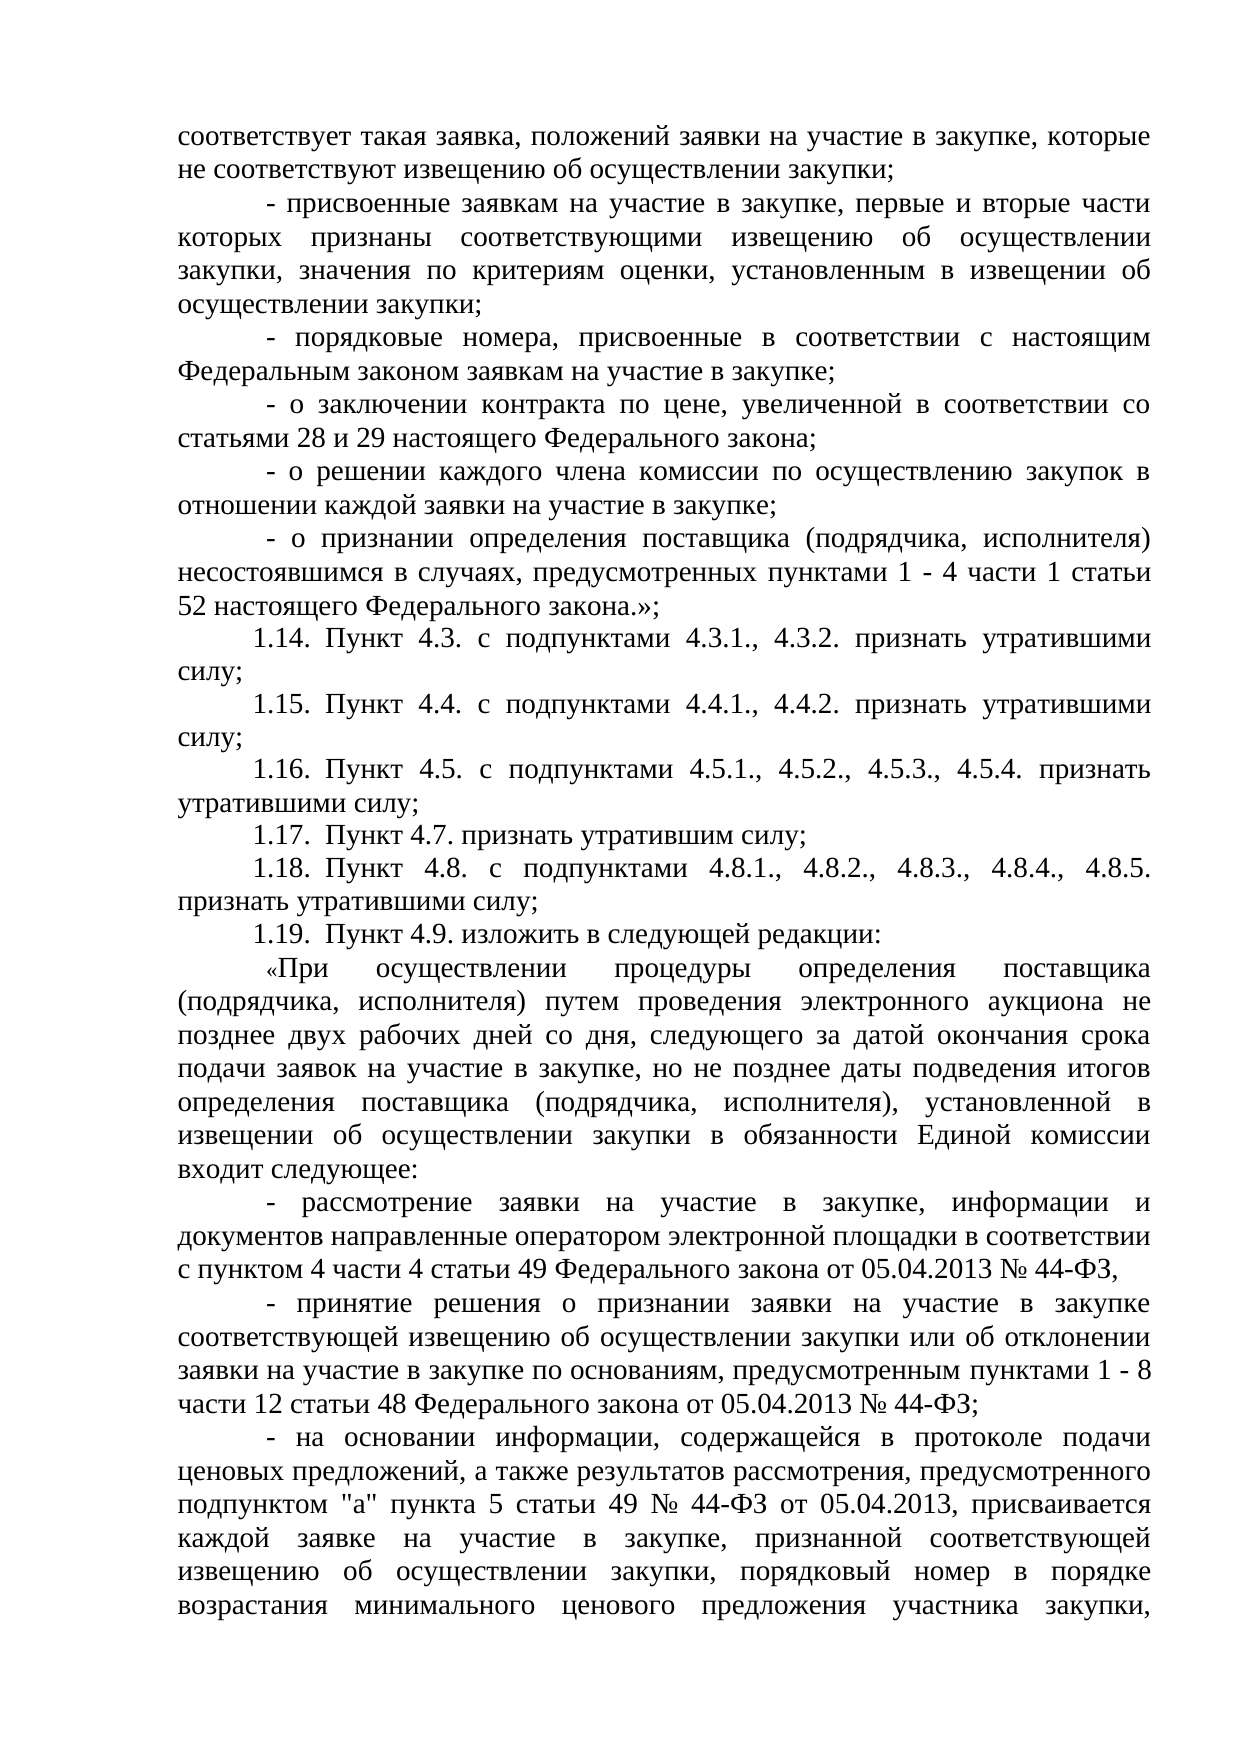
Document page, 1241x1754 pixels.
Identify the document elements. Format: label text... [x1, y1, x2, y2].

list Пункт 4.9. изложить в следующей редакции: [177, 917, 1152, 950]
text «При осуществлении процедуры определения поставщика (подрядчика, исполнителя) путем проведения электронного аукциона не позднее двух рабочих дней со дня, следующего за датой окончания срока подачи заявок на участие в закупке, но не позднее даты подведения итогов определения поставщика (подрядчика, исполнителя), установленной в извещении об осуществлении закупки в обязанности Единой комиссии входит следующее: [177, 950, 1152, 1184]
text - о заключении контракта по цене, увеличенной в соответствии со статьями 28 и 29 настоящего Федерального закона; [177, 386, 1152, 453]
text - о признании определения поставщика (подрядчика, исполнителя) несостоявшимся в случаях, предусмотренных пунктами 1 - 4 части 1 статьи 52 настоящего Федерального закона.»; [177, 521, 1152, 621]
list Пункт 4.8. с подпунктами 4.8.1., 4.8.2., 4.8.3., 4.8.4., 4.8.5. признать утратившими силу; [177, 851, 1152, 917]
list Пункт 4.3. с подпунктами 4.3.1., 4.3.2. признать утратившими силу; [177, 621, 1152, 687]
text - о решении каждого члена комиссии по осуществлению закупок в отношении каждой заявки на участие в закупке; [177, 453, 1152, 521]
text - порядковые номера, присвоенные в соответствии с настоящим Федеральным законом заявкам на участие в закупке; [177, 319, 1152, 386]
list Пункт 4.4. с подпунктами 4.4.1., 4.4.2. признать утратившими силу; [177, 687, 1152, 753]
text - рассмотрение заявки на участие в закупке, информации и документов направленные оператором электронной площадки в соответствии с пунктом 4 части 4 статьи 49 Федерального закона от 05.04.2013 № 44-ФЗ, [177, 1184, 1152, 1285]
list Пункт 4.7. признать утратившим силу; [177, 818, 1152, 851]
text - принятие решения о признании заявки на участие в закупке соответствующей извещению об осуществлении закупки или об отклонении заявки на участие в закупке по основаниям, предусмотренным пунктами 1 - 8 части 12 статьи 48 Федерального закона от 05.04.2013 № 44-ФЗ; [177, 1285, 1152, 1419]
text - присвоенные заявкам на участие в закупке, первые и вторые части которых признаны соответствующими извещению об осуществлении закупки, значения по критериям оценки, установленным в извещении об осуществлении закупки; [177, 185, 1152, 319]
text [177, 1419, 1152, 1621]
list Пункт 4.5. с подпунктами 4.5.1., 4.5.2., 4.5.3., 4.5.4. признать утратившими силу; [177, 753, 1152, 818]
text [177, 118, 1152, 185]
